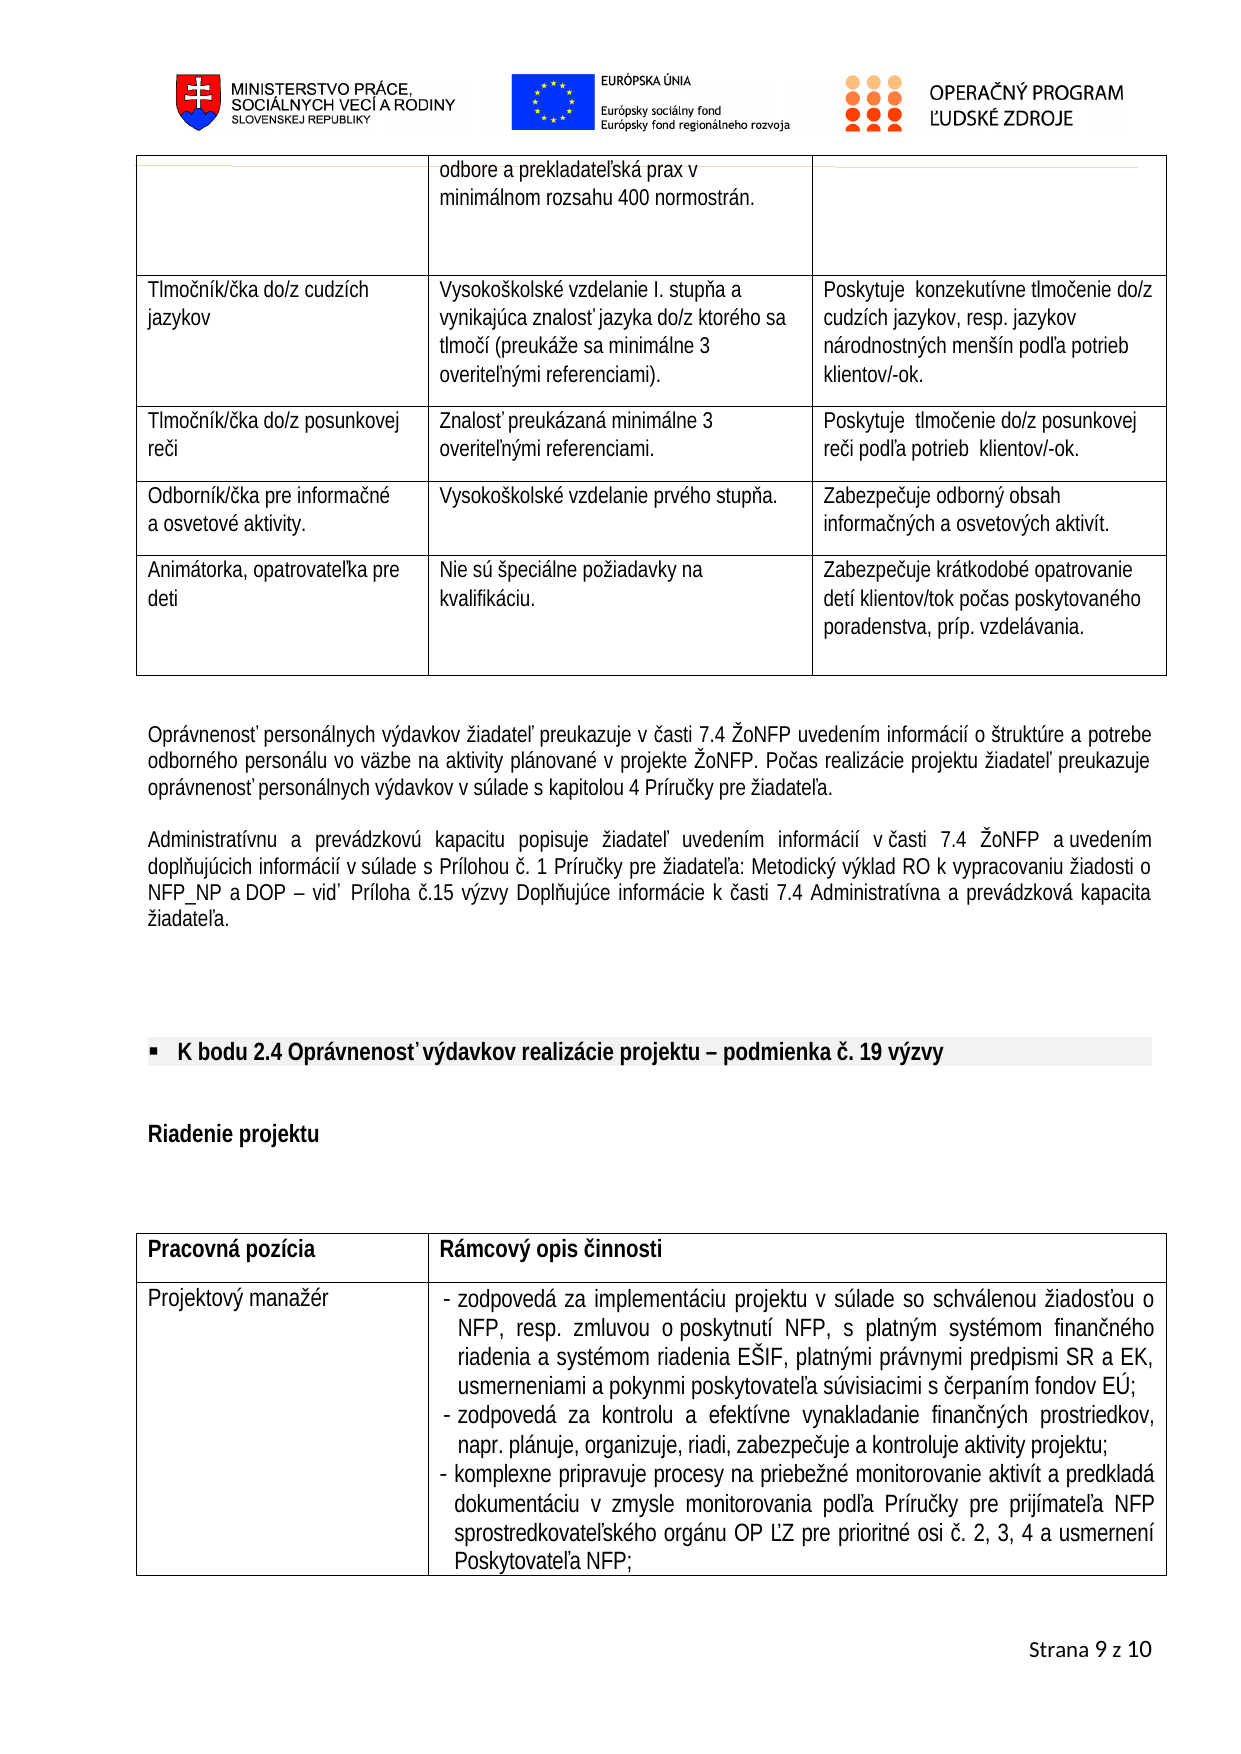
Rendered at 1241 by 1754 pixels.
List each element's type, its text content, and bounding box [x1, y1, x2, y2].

picture [176, 73, 1123, 136]
table_cell Znalosť preukázaná minimálne 3 overiteľnými referenciami. [429, 407, 812, 481]
table_header Pracovná pozícia [137, 1234, 428, 1282]
table_cell Vysokoškolské vzdelanie I. stupňa a vynikajúca znalosť jazyka do/z ktorého sa tlmočí (preukáže sa minimálne 3 overiteľnými referenciami). [429, 276, 812, 406]
text Administratívnu a prevádzkovú kapacitu popisuje žiadateľ uvedením informácií v časti 7.4 ŽoNFP a uvedením doplňujúcich informácií v súlade s Prílohou č. 1 Príručky pre žiadateľa: Metodický výklad RO k vypracovaniu žiadosti o NFP_NP a DOP – viď Príloha č.15 výzvy Doplňujúce informácie k časti 7.4 Administratívna a prevádzková kapacita žiadateľa. [148, 826, 1152, 932]
table_cell Tlmočník/čka do/z posunkovej reči [137, 407, 428, 481]
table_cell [813, 156, 1166, 274]
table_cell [429, 156, 812, 274]
table_cell Odborník/čka pre informačné a osvetové aktivity. [137, 482, 428, 555]
table_cell Animátorka, opatrovateľka pre deti [137, 556, 428, 675]
table_cell Projektový manažér [137, 1283, 428, 1575]
table_cell Tlmočník/čka do/z cudzích jazykov [137, 276, 428, 406]
table_cell Poskytuje tlmočenie do/z posunkovej reči podľa potrieb klientov/-ok. [813, 407, 1166, 481]
table_header Rámcový opis činnosti [429, 1234, 1166, 1282]
text Oprávnenosť personálnych výdavkov žiadateľ preukazuje v časti 7.4 ŽoNFP uvedením informácií o štruktúre a potrebe odborného personálu vo väzbe na aktivity plánované v projekte ŽoNFP. Počas realizácie projektu žiadateľ preukazuje oprávnenosť personálnych výdavkov v súlade s kapitolou 4 Príručky pre žiadateľa. [148, 721, 1152, 800]
table_cell Vysokoškolské vzdelanie prvého stupňa. [429, 482, 812, 555]
table_cell Nie sú špeciálne požiadavky na kvalifikáciu. [429, 556, 812, 675]
list K bodu 2.4 Oprávnenosť výdavkov realizácie projektu – podmienka č. 19 výzvy [148, 1037, 1152, 1066]
table_cell Zabezpečuje odborný obsah informačných a osvetových aktivít. [813, 482, 1166, 555]
table_cell Prekladateľ/ka [137, 156, 428, 274]
text Riadenie projektu [148, 1119, 1152, 1147]
table_cell Poskytuje konzekutívne tlmočenie do/z cudzích jazykov, resp. jazykov národnostných menšín podľa potrieb klientov/-ok. [813, 276, 1166, 406]
table_cell Zabezpečuje krátkodobé opatrovanie detí klientov/tok počas poskytovaného poradenstva, príp. vzdelávania. [813, 556, 1166, 675]
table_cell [429, 1283, 1166, 1575]
